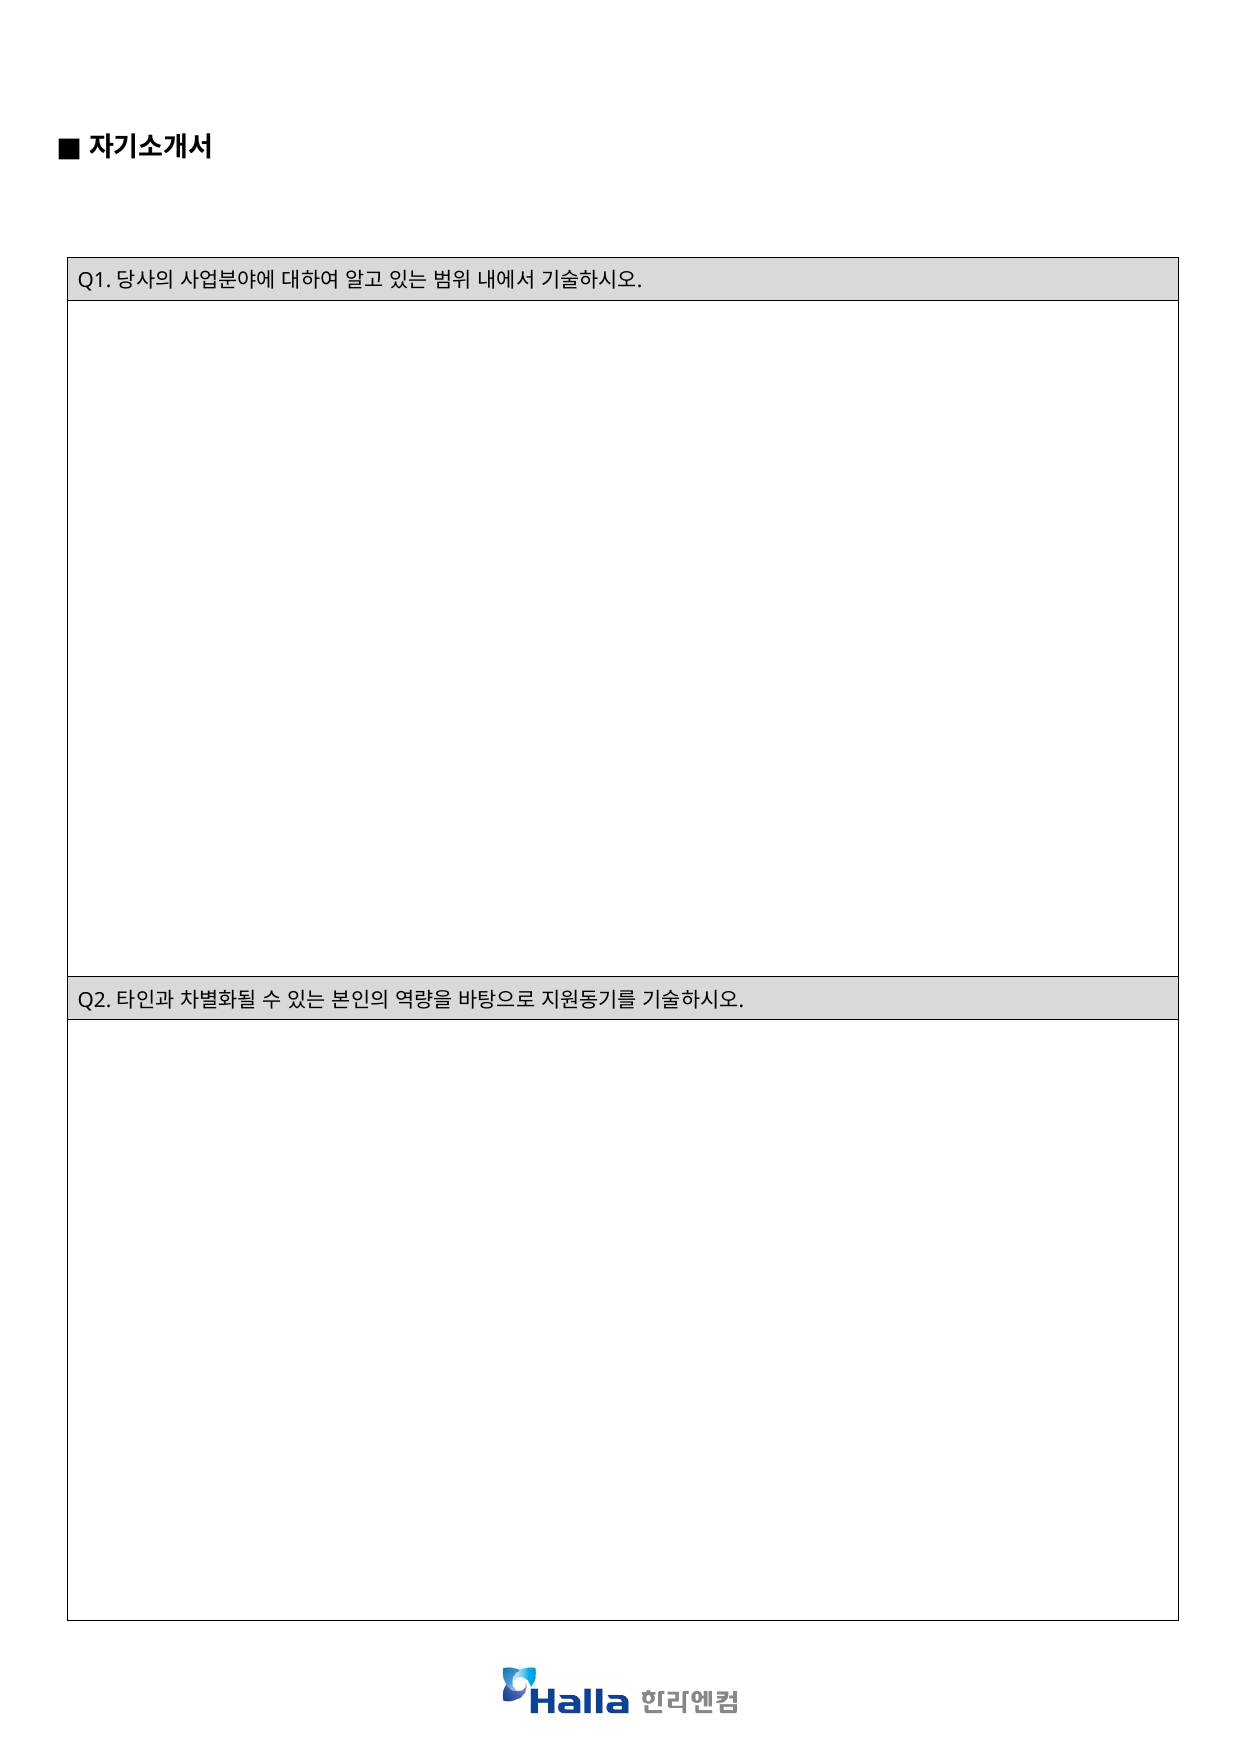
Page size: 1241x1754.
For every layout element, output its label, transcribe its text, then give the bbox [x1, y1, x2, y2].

table_cell [68, 301, 1178, 976]
text ■ 자기소개서 [56, 107, 1181, 182]
picture [493, 1657, 744, 1725]
table_cell [68, 1020, 1178, 1620]
table_cell Q2. 타인과 차별화될 수 있는 본인의 역량을 바탕으로 지원동기를 기술하시오. [68, 977, 1178, 1019]
table_header Q1. 당사의 사업분야에 대하여 알고 있는 범위 내에서 기술하시오. [68, 258, 1178, 300]
